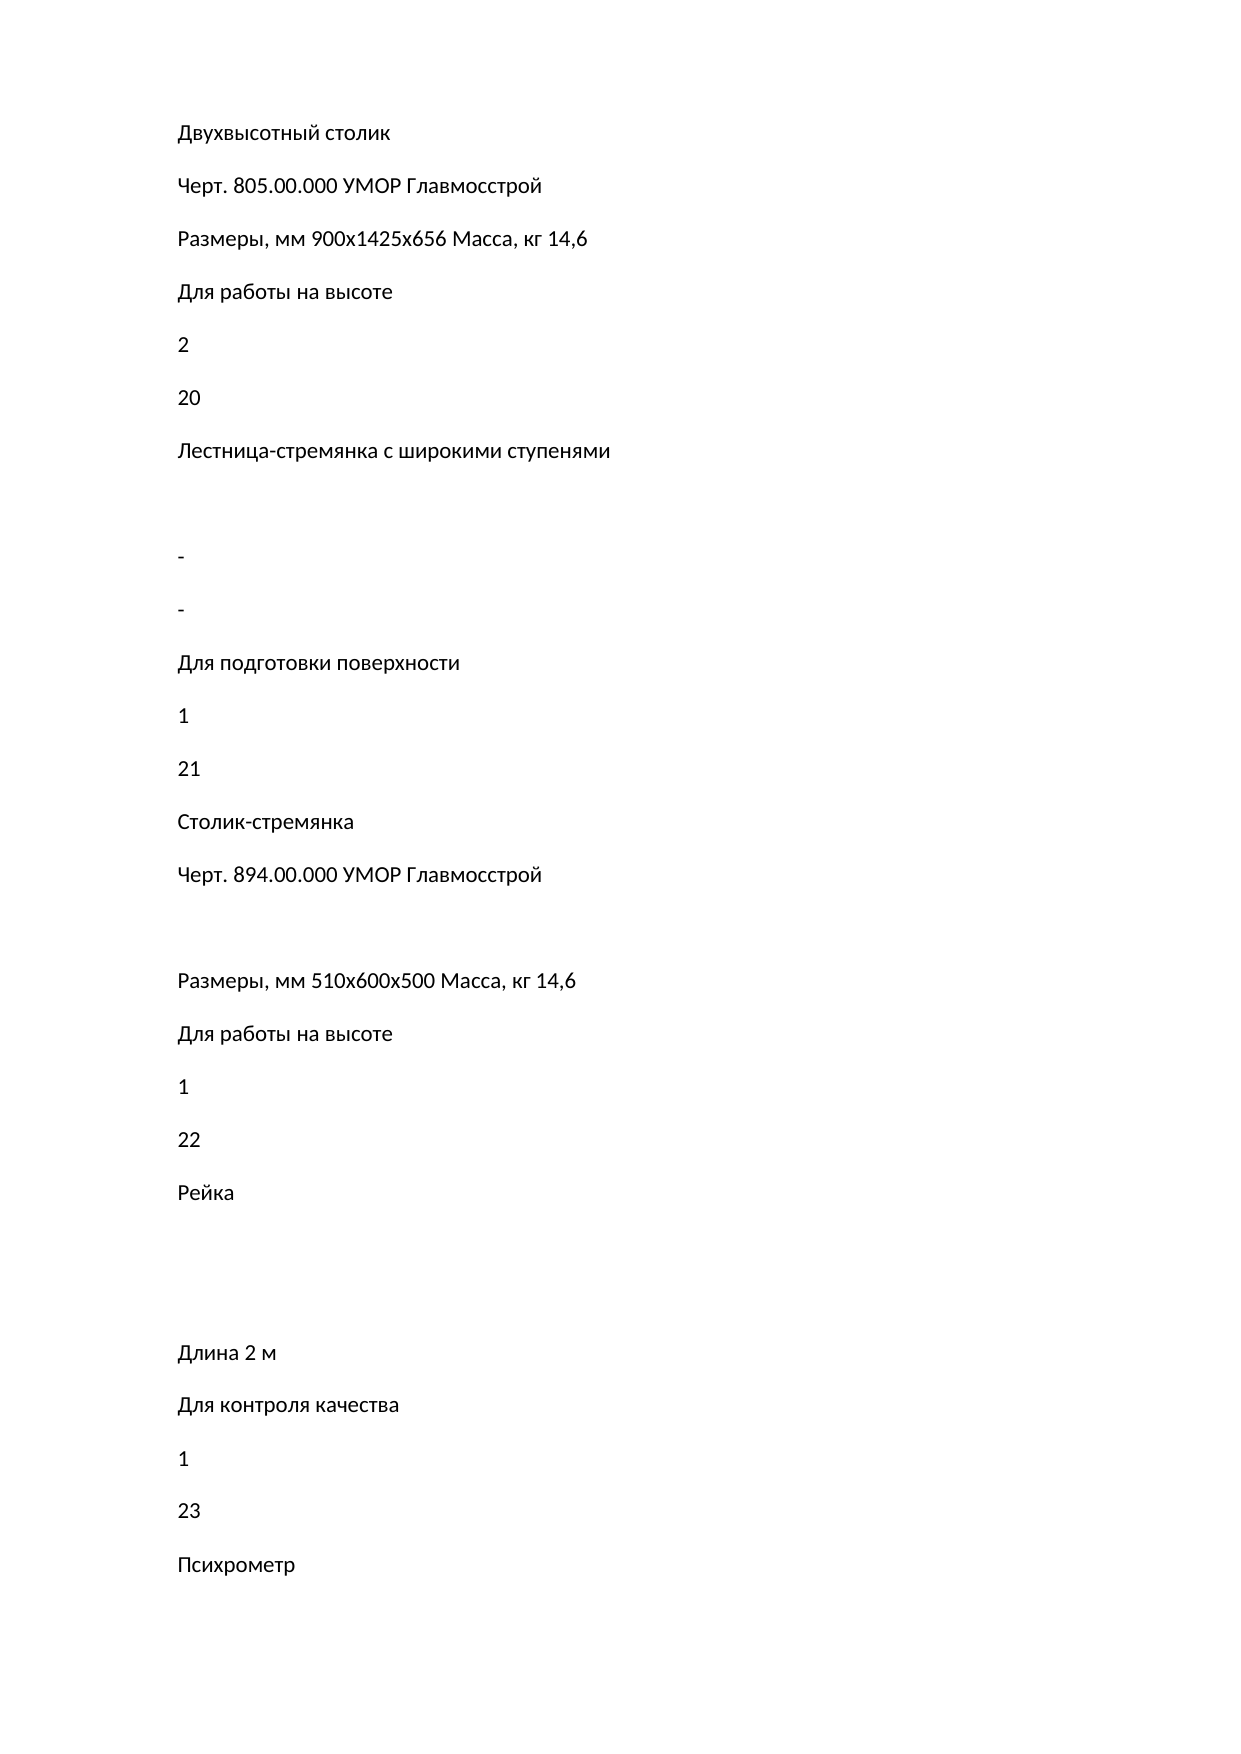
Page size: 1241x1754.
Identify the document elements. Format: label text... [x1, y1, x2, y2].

text Размеры, мм 510х600х500 Масса, кг 14,6 [177, 966, 1152, 994]
text Двухвысотный столик [177, 118, 1152, 146]
text 20 [177, 383, 1152, 411]
text 2 [177, 330, 1152, 358]
text Лестница-стремянка с широкими ступенями [177, 436, 1152, 464]
text 22 [177, 1126, 1152, 1153]
text Психрометр [177, 1550, 1152, 1578]
text 23 [177, 1497, 1152, 1525]
text Столик-стремянка [177, 807, 1152, 835]
text Черт. 894.00.000 УМОР Главмосстрой [177, 860, 1152, 888]
text - [177, 542, 1152, 570]
text Для контроля качества [177, 1391, 1152, 1419]
text 1 [177, 1444, 1152, 1472]
text Длина 2 м [177, 1338, 1152, 1366]
text 21 [177, 754, 1152, 782]
text Размеры, мм 900х1425х656 Масса, кг 14,6 [177, 224, 1152, 252]
text Черт. 805.00.000 УМОР Главмосстрой [177, 171, 1152, 199]
text Для работы на высоте [177, 1019, 1152, 1047]
text - [177, 595, 1152, 623]
text Рейка [177, 1178, 1152, 1207]
text 1 [177, 1072, 1152, 1101]
text 1 [177, 701, 1152, 729]
text Для подготовки поверхности [177, 648, 1152, 676]
text Для работы на высоте [177, 277, 1152, 305]
